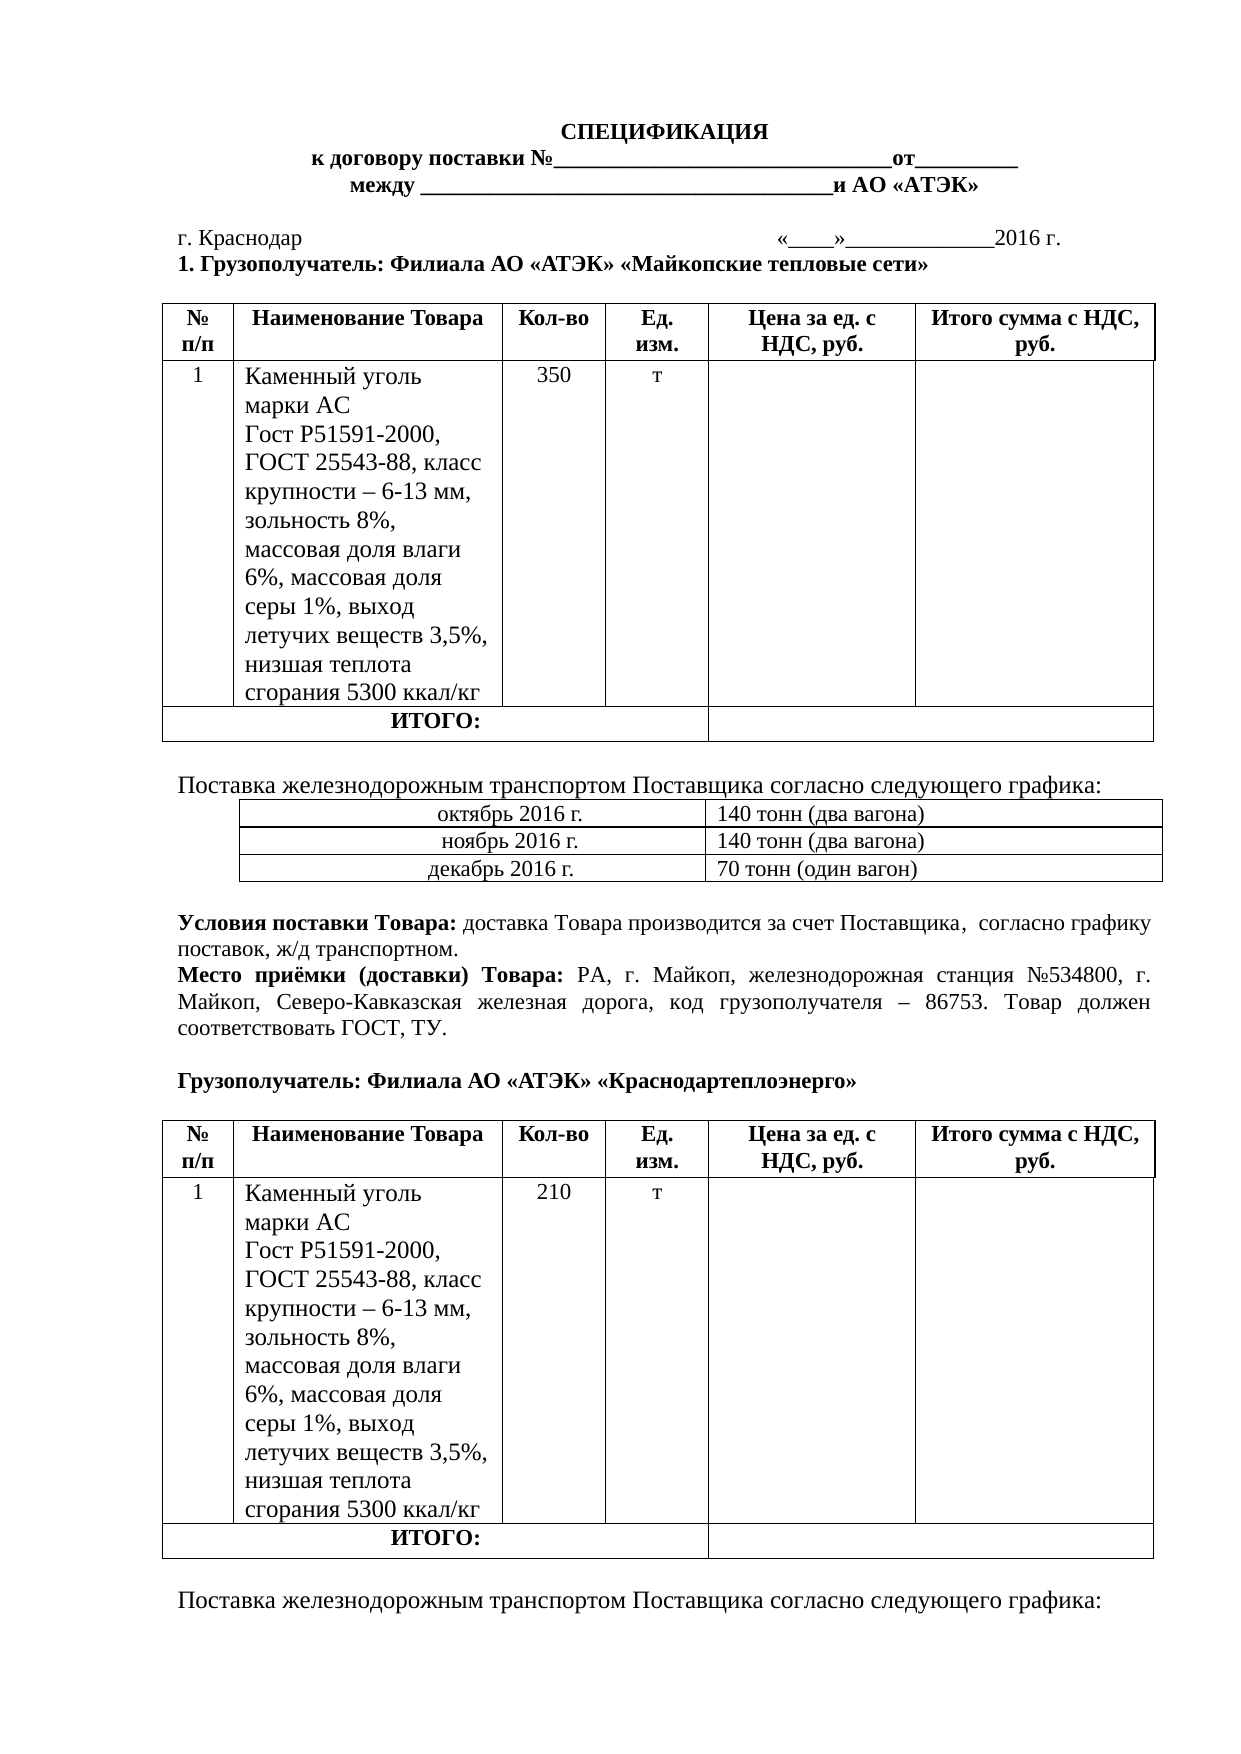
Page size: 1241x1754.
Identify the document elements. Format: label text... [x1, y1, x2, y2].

table_header Цена за ед. с НДС, руб. [709, 1121, 915, 1177]
table_cell 210 [503, 1178, 605, 1523]
text между ____________________________________и АО «АТЭК» [177, 171, 1152, 197]
table_cell декабрь 2016 г. [240, 855, 705, 881]
text Поставка железнодорожным транспортом Поставщика согласно следующего графика: [177, 770, 1152, 799]
table_header Наименование Товара [234, 304, 502, 360]
text Место приёмки (доставки) Товара: РА, г. Майкоп, железнодорожная станция №534800, г. Майкоп, Северо-Кавказская железная дорога, код грузополучателя – 86753. Товар должен соответствовать ГОСТ, ТУ. [177, 961, 1152, 1040]
table_cell [709, 1178, 915, 1523]
table_cell [709, 1524, 1153, 1558]
table_header 140 тонн (два вагона) [706, 800, 1162, 826]
table_header Кол-во [503, 304, 605, 360]
table_header Итого сумма с НДС, руб. [916, 304, 1154, 360]
table_cell ИТОГО: [163, 1524, 708, 1558]
table_header № п/п [163, 1121, 233, 1177]
table_cell ноябрь 2016 г. [240, 828, 705, 854]
table_cell Каменный уголь марки АС Гост Р51591-2000, ГОСТ 25543-88, класс крупности – 6-13 мм, зольность 8%, массовая доля влаги 6%, массовая доля серы 1%, выход летучих веществ 3,5%, низшая теплота сгорания 5300 ккал/кг [234, 1178, 502, 1523]
text 1. Грузополучатель: Филиала АО «АТЭК» «Майкопские тепловые сети» [177, 250, 1152, 276]
table_header Цена за ед. с НДС, руб. [709, 304, 915, 360]
text Условия поставки Товара: доставка Товара производится за счет Поставщика, согласно графику поставок, ж/д транспортном. [177, 909, 1152, 961]
table_cell [709, 707, 1153, 741]
text СПЕЦИФИКАЦИЯ к договору поставки № от_________ [177, 118, 1152, 171]
text г. Краснодар «____»_____________2016 г. [177, 223, 1152, 250]
table_cell Каменный уголь марки АС Гост Р51591-2000, ГОСТ 25543-88, класс крупности – 6-13 мм, зольность 8%, массовая доля влаги 6%, массовая доля серы 1%, выход летучих веществ 3,5%, низшая теплота сгорания 5300 ккал/кг [234, 361, 502, 706]
table_header Наименование Товара [234, 1121, 502, 1177]
table_cell т [606, 1178, 708, 1523]
table_cell 1 [163, 1178, 233, 1523]
table_header Ед. изм. [606, 1121, 708, 1177]
table_header Кол-во [503, 1121, 605, 1177]
table_header Ед. изм. [606, 304, 708, 360]
table_cell т [606, 361, 708, 706]
table_cell [709, 361, 915, 706]
table_header октябрь 2016 г. [240, 800, 705, 826]
table_cell ИТОГО: [163, 707, 708, 741]
table_cell 140 тонн (два вагона) [706, 828, 1162, 854]
table_cell [916, 1178, 1153, 1523]
table_cell 350 [503, 361, 605, 706]
table_header Итого сумма с НДС, руб. [916, 1121, 1154, 1177]
text Грузополучатель: Филиала АО «АТЭК» «Краснодартеплоэнерго» [177, 1067, 1152, 1093]
table_header № п/п [163, 304, 233, 360]
text Поставка железнодорожным транспортом Поставщика согласно следующего графика: [177, 1586, 1152, 1614]
table_cell [916, 361, 1153, 706]
table_cell 70 тонн (один вагон) [706, 855, 1162, 881]
table_cell 1 [163, 361, 233, 706]
